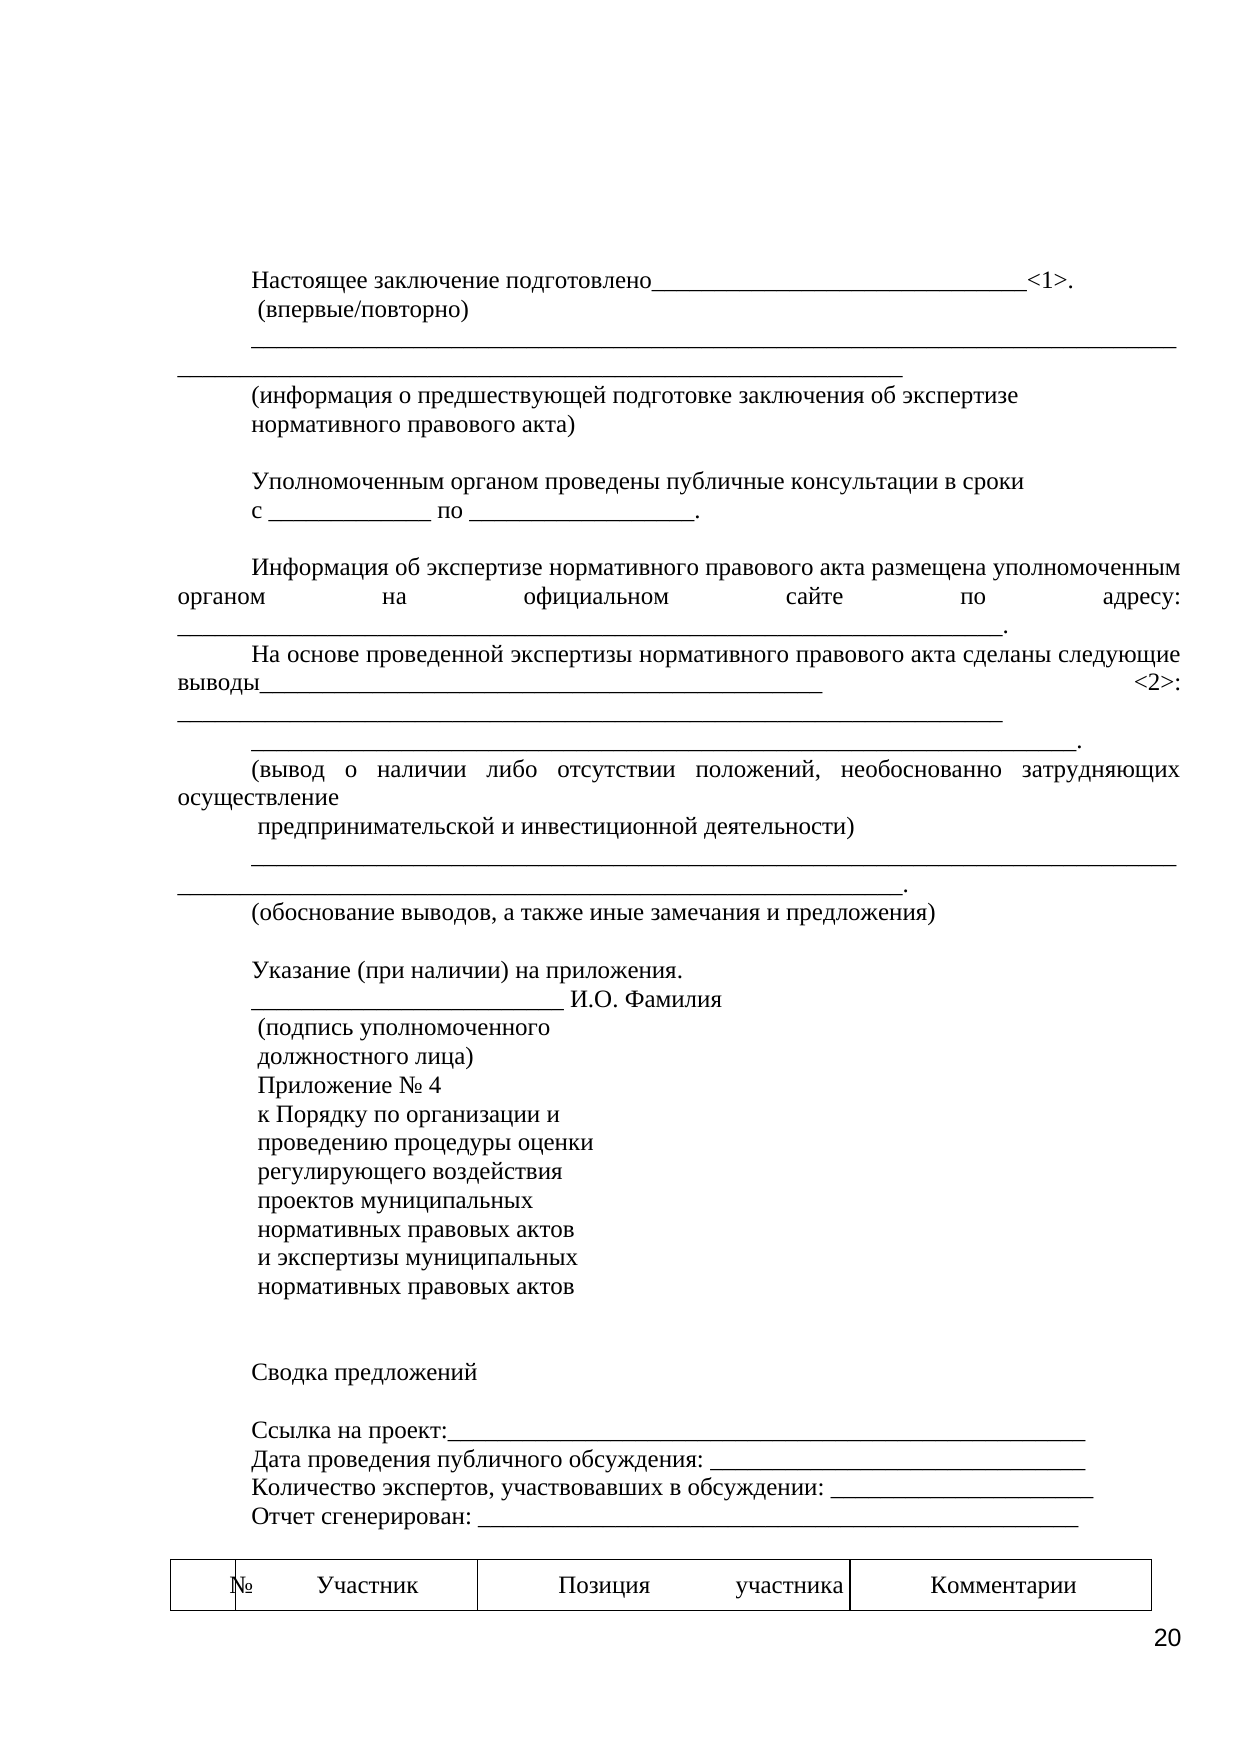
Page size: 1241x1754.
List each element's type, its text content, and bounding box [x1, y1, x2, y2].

text (вывод о наличии либо отсутствии положений, необоснованно затрудняющих осуществление [177, 754, 1181, 811]
text ____________________________________________________________________________________________________________________________________. [177, 840, 1181, 897]
table_header Участник обсуждения [236, 1560, 477, 1610]
text должностного лица) [177, 1041, 1181, 1070]
text Отчет сгенерирован: ________________________________________________ [177, 1501, 1181, 1530]
text Приложение № 4 [177, 1070, 1181, 1099]
text предпринимательской и инвестиционной деятельности) [177, 811, 1181, 840]
text Количество экспертов, участвовавших в обсуждении: _____________________ [177, 1472, 1181, 1501]
text _________________________ И.О. Фамилия [177, 984, 1181, 1012]
text нормативных правовых актов [177, 1271, 1181, 1300]
text проектов муниципальных [177, 1185, 1181, 1214]
text нормативных правовых актов [177, 1214, 1181, 1242]
text регулирующего воздействия [177, 1156, 1181, 1185]
text (подпись уполномоченного [177, 1012, 1181, 1041]
text Информация об экспертизе нормативного правового акта размещена уполномоченным органом на официальном сайте по адресу: __________________________________________________________________. [177, 552, 1181, 639]
text (впервые/повторно) [177, 294, 1181, 322]
text к Порядку по организации и [177, 1099, 1181, 1127]
text (информация о предшествующей подготовке заключения об экспертизе [177, 380, 1181, 409]
text и экспертизы муниципальных [177, 1242, 1181, 1271]
text нормативного правового акта) [177, 409, 1181, 437]
text Настоящее заключение подготовлено______________________________<1>. [177, 265, 1181, 294]
text Указание (при наличии) на приложения. [177, 955, 1181, 984]
text (обоснование выводов, а также иные замечания и предложения) [177, 897, 1181, 926]
text с _____________ по __________________. [177, 495, 1181, 524]
text __________________________________________________________________. [177, 725, 1181, 754]
text Ссылка на проект:___________________________________________________ [177, 1415, 1181, 1444]
text ____________________________________________________________________________________________________________________________________ [177, 322, 1181, 380]
text проведению процедуры оценки [177, 1127, 1181, 1156]
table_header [851, 1560, 1151, 1610]
table_header № [171, 1560, 235, 1610]
text Уполномоченным органом проведены публичные консультации в сроки [177, 466, 1181, 495]
text Сводка предложений [177, 1357, 1181, 1386]
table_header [478, 1560, 849, 1610]
text Дата проведения публичного обсуждения: ______________________________ [177, 1444, 1181, 1472]
text На основе проведенной экспертизы нормативного правового акта сделаны следующие выводы_____________________________________________ <2>: __________________________________________________________________ [177, 639, 1181, 725]
